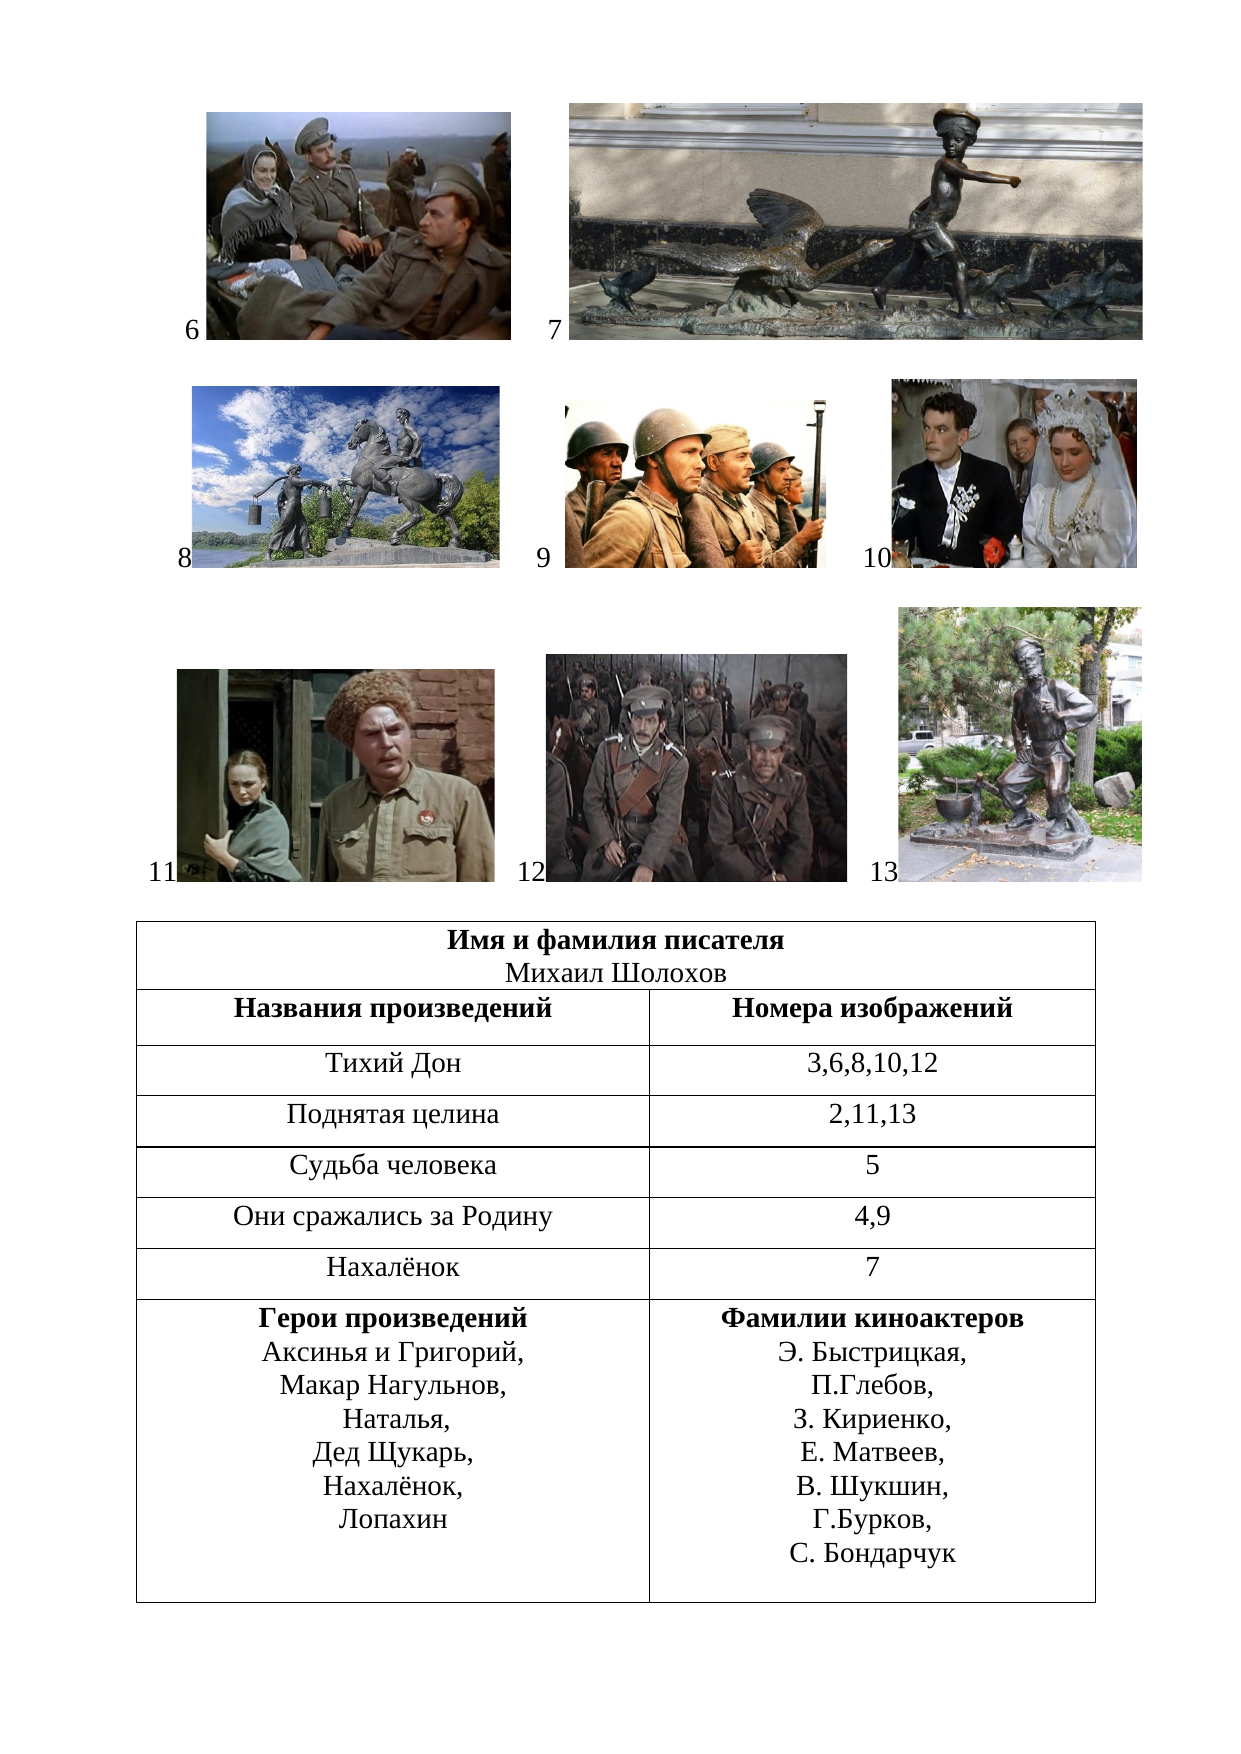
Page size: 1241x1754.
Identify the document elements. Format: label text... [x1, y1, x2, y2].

picture [891, 379, 1137, 568]
table_cell Они сражались за Родину [137, 1198, 649, 1248]
table_cell Фамилии киноактеров Э. Быстрицкая, П.Глебов, З. Кириенко, Е. Матвеев, В. Шукшин, Г.Бурков, С. Бондарчук [650, 1300, 1095, 1602]
picture [898, 607, 1142, 882]
picture [569, 103, 1143, 340]
table_cell 3,6,8,10,12 [650, 1046, 1095, 1095]
table_cell Нахалёнок [137, 1249, 649, 1299]
table_cell Поднятая целина [137, 1096, 649, 1146]
table_cell Названия произведений [137, 990, 649, 1044]
table_cell 7 [650, 1249, 1095, 1299]
picture [545, 654, 848, 882]
table_cell 2,11,13 [650, 1096, 1095, 1146]
table_cell Герои произведений Аксинья и Григорий, Макар Нагульнов, Наталья, Дед Щукарь, Нахалёнок, Лопахин [137, 1300, 649, 1602]
picture [176, 669, 495, 882]
table_header Имя и фамилия писателя Михаил Шолохов [137, 922, 1095, 989]
picture [565, 400, 827, 568]
picture [206, 112, 511, 340]
picture [191, 386, 500, 568]
table_cell Номера изображений [650, 990, 1095, 1044]
table_cell Тихий Дон [137, 1046, 649, 1095]
table_cell Судьба человека [137, 1148, 649, 1197]
table_cell 4,9 [650, 1198, 1095, 1248]
table_cell 5 [650, 1148, 1095, 1197]
